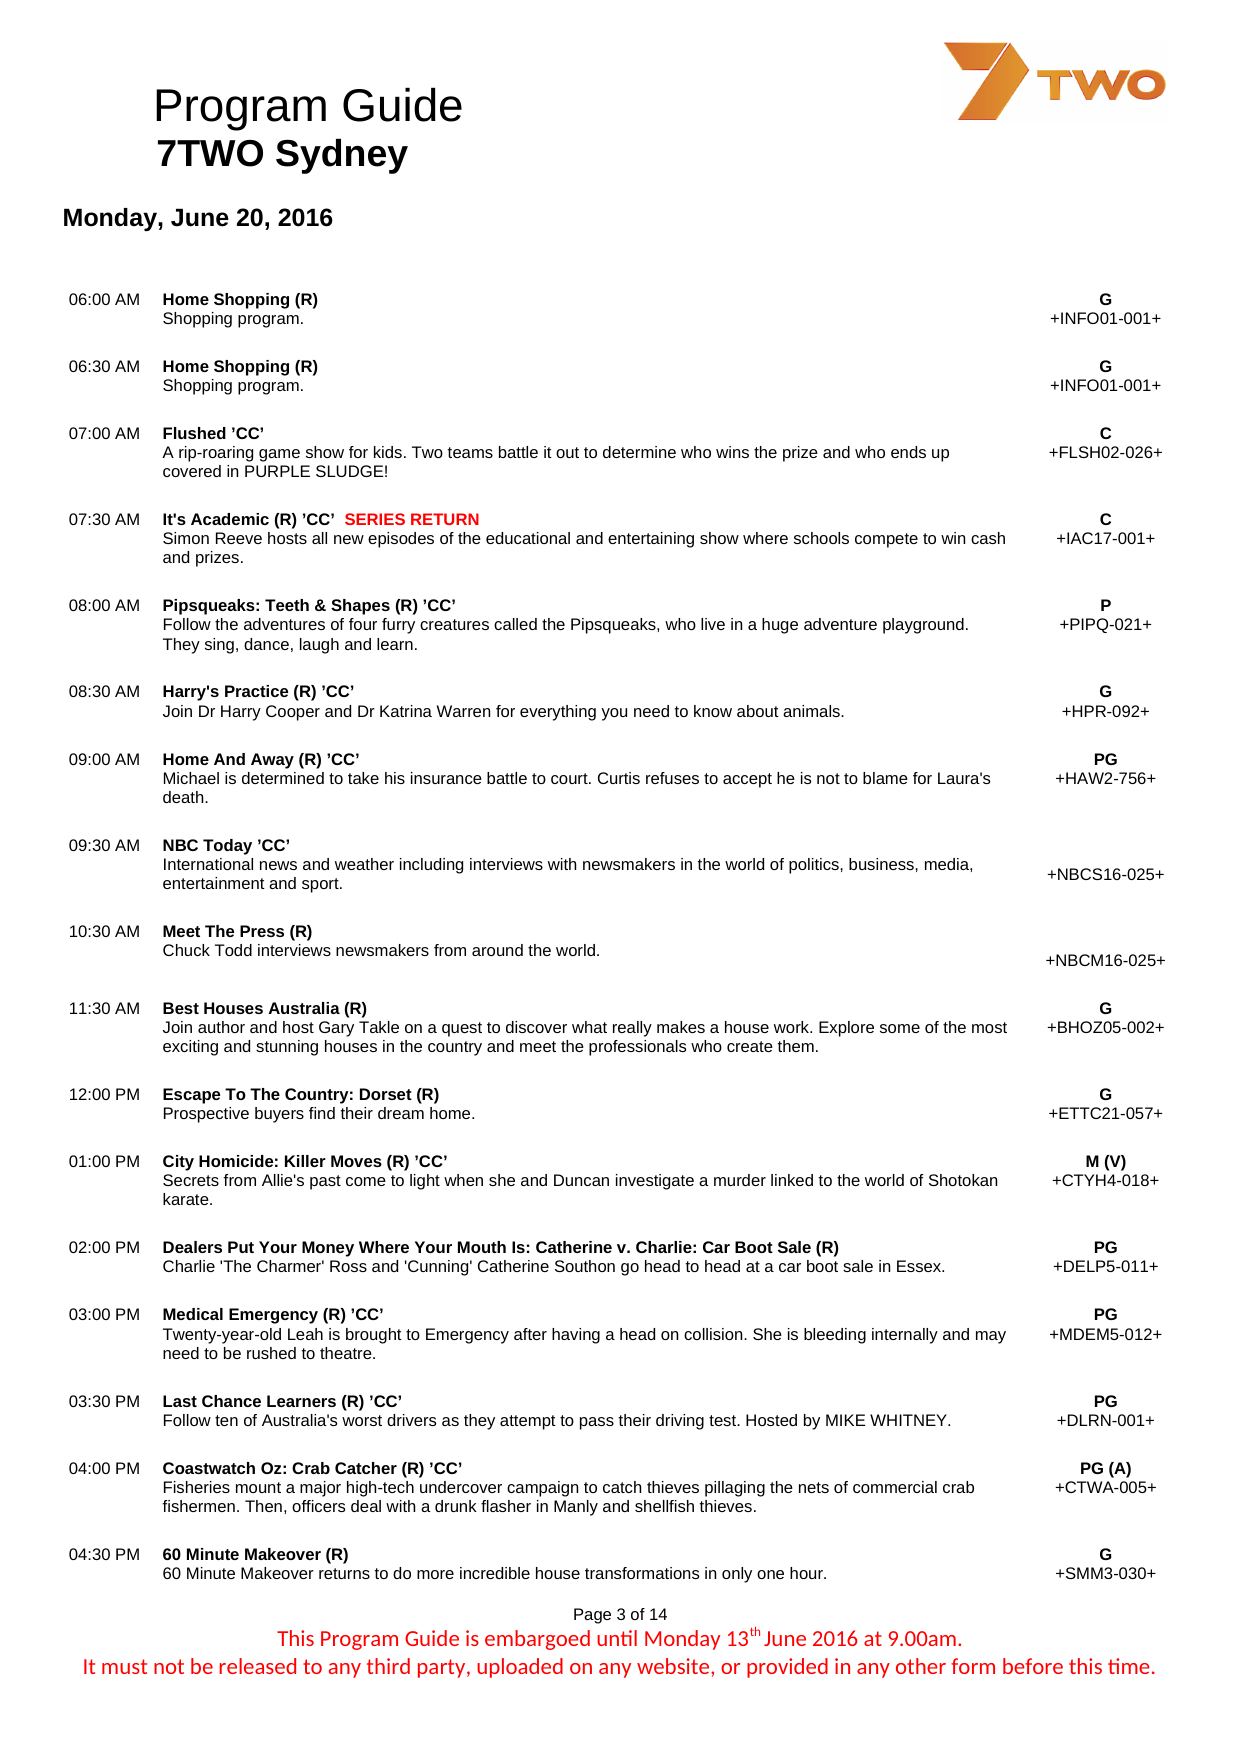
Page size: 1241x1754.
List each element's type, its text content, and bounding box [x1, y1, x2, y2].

table_header +NBCM16-025+ [1022, 922, 1189, 970]
table_header Last Chance Learners (R) ’CC’ Follow ten of Australia's worst drivers as they attempt to pass their driving test. Hosted by MIKE WHITNEY. [151, 1391, 1022, 1430]
table_header Home Shopping (R) Shopping program. [151, 356, 1022, 395]
table_header 08:30 AM [51, 682, 151, 721]
picture [941, 41, 1168, 122]
table_header C +IAC17-001+ [1022, 510, 1189, 567]
table_header NBC Today ’CC’ International news and weather including interviews with newsmakers in the world of politics, business, media, entertainment and sport. [151, 836, 1022, 893]
table_header 06:30 AM [51, 356, 151, 395]
table_header 01:00 PM [51, 1152, 151, 1209]
table_header P +PIPQ-021+ [1022, 596, 1189, 653]
table_header Home And Away (R) ’CC’ Michael is determined to take his insurance battle to court. Curtis refuses to accept he is not to blame for Laura's death. [151, 749, 1022, 807]
table_header PG +HAW2-756+ [1022, 749, 1189, 807]
table_header City Homicide: Killer Moves (R) ’CC’ Secrets from Allie's past come to light when she and Duncan investigate a murder linked to the world of Shotokan karate. [151, 1152, 1022, 1209]
table_header PG +DELP5-011+ [1022, 1238, 1189, 1276]
table_header C +FLSH02-026+ [1022, 424, 1189, 481]
table_header Home Shopping (R) Shopping program. [151, 289, 1022, 328]
table_header PG +MDEM5-012+ [1022, 1305, 1189, 1363]
table_header Best Houses Australia (R) Join author and host Gary Takle on a quest to discover what really makes a house work. Explore some of the most exciting and stunning houses in the country and meet the professionals who create them. [151, 999, 1022, 1056]
table_header 04:30 PM [51, 1545, 151, 1583]
table_header M (V) +CTYH4-018+ [1022, 1152, 1189, 1209]
table_header G +INFO01-001+ [1022, 289, 1189, 328]
table_header 09:00 AM [51, 749, 151, 807]
table_header PG +DLRN-001+ [1022, 1391, 1189, 1430]
table_header It's Academic (R) ’CC’ SERIES RETURN Simon Reeve hosts all new episodes of the educational and entertaining show where schools compete to win cash and prizes. [151, 510, 1022, 567]
table_header Pipsqueaks: Teeth & Shapes (R) ’CC’ Follow the adventures of four furry creatures called the Pipsqueaks, who live in a huge adventure playground. They sing, dance, laugh and learn. [151, 596, 1022, 653]
table_header G +BHOZ05-002+ [1022, 999, 1189, 1056]
table_header Dealers Put Your Money Where Your Mouth Is: Catherine v. Charlie: Car Boot Sale (R) Charlie 'The Charmer' Ross and 'Cunning' Catherine Southon go head to head at a car boot sale in Essex. [151, 1238, 1022, 1276]
table_header PG (A) +CTWA-005+ [1022, 1459, 1189, 1516]
table_header 03:00 PM [51, 1305, 151, 1363]
table_header Harry's Practice (R) ’CC’ Join Dr Harry Cooper and Dr Katrina Warren for everything you need to know about animals. [151, 682, 1022, 721]
table_header 07:00 AM [51, 424, 151, 481]
table_header 60 Minute Makeover (R) 60 Minute Makeover returns to do more incredible house transformations in only one hour. [151, 1545, 1022, 1583]
table_header 08:00 AM [51, 596, 151, 653]
table_header Escape To The Country: Dorset (R) Prospective buyers find their dream home. [151, 1085, 1022, 1123]
table_header 12:00 PM [51, 1085, 151, 1123]
table_header 09:30 AM [51, 836, 151, 893]
table_header 07:30 AM [51, 510, 151, 567]
table_header G +SMM3-030+ [1022, 1545, 1189, 1583]
table_header Coastwatch Oz: Crab Catcher (R) ’CC’ Fisheries mount a major high-tech undercover campaign to catch thieves pillaging the nets of commercial crab fishermen. Then, officers deal with a drunk flasher in Manly and shellfish thieves. [151, 1459, 1022, 1516]
table_header +NBCS16-025+ [1022, 836, 1189, 893]
table_header 04:00 PM [51, 1459, 151, 1516]
table_header 06:00 AM [51, 289, 151, 328]
table_header Medical Emergency (R) ’CC’ Twenty-year-old Leah is brought to Emergency after having a head on collision. She is bleeding internally and may need to be rushed to theatre. [151, 1305, 1022, 1363]
table_header G +ETTC21-057+ [1022, 1085, 1189, 1123]
table_header G +INFO01-001+ [1022, 356, 1189, 395]
table_header G +HPR-092+ [1022, 682, 1189, 721]
table_header 03:30 PM [51, 1391, 151, 1430]
table_header Flushed ’CC’ A rip-roaring game show for kids. Two teams battle it out to determine who wins the prize and who ends up covered in PURPLE SLUDGE! [151, 424, 1022, 481]
table_header 02:00 PM [51, 1238, 151, 1276]
table_header Meet The Press (R) Chuck Todd interviews newsmakers from around the world. [151, 922, 1022, 970]
table_header 10:30 AM [51, 922, 151, 970]
table_header 11:30 AM [51, 999, 151, 1056]
text Monday, June 20, 2016 [62, 203, 1178, 232]
